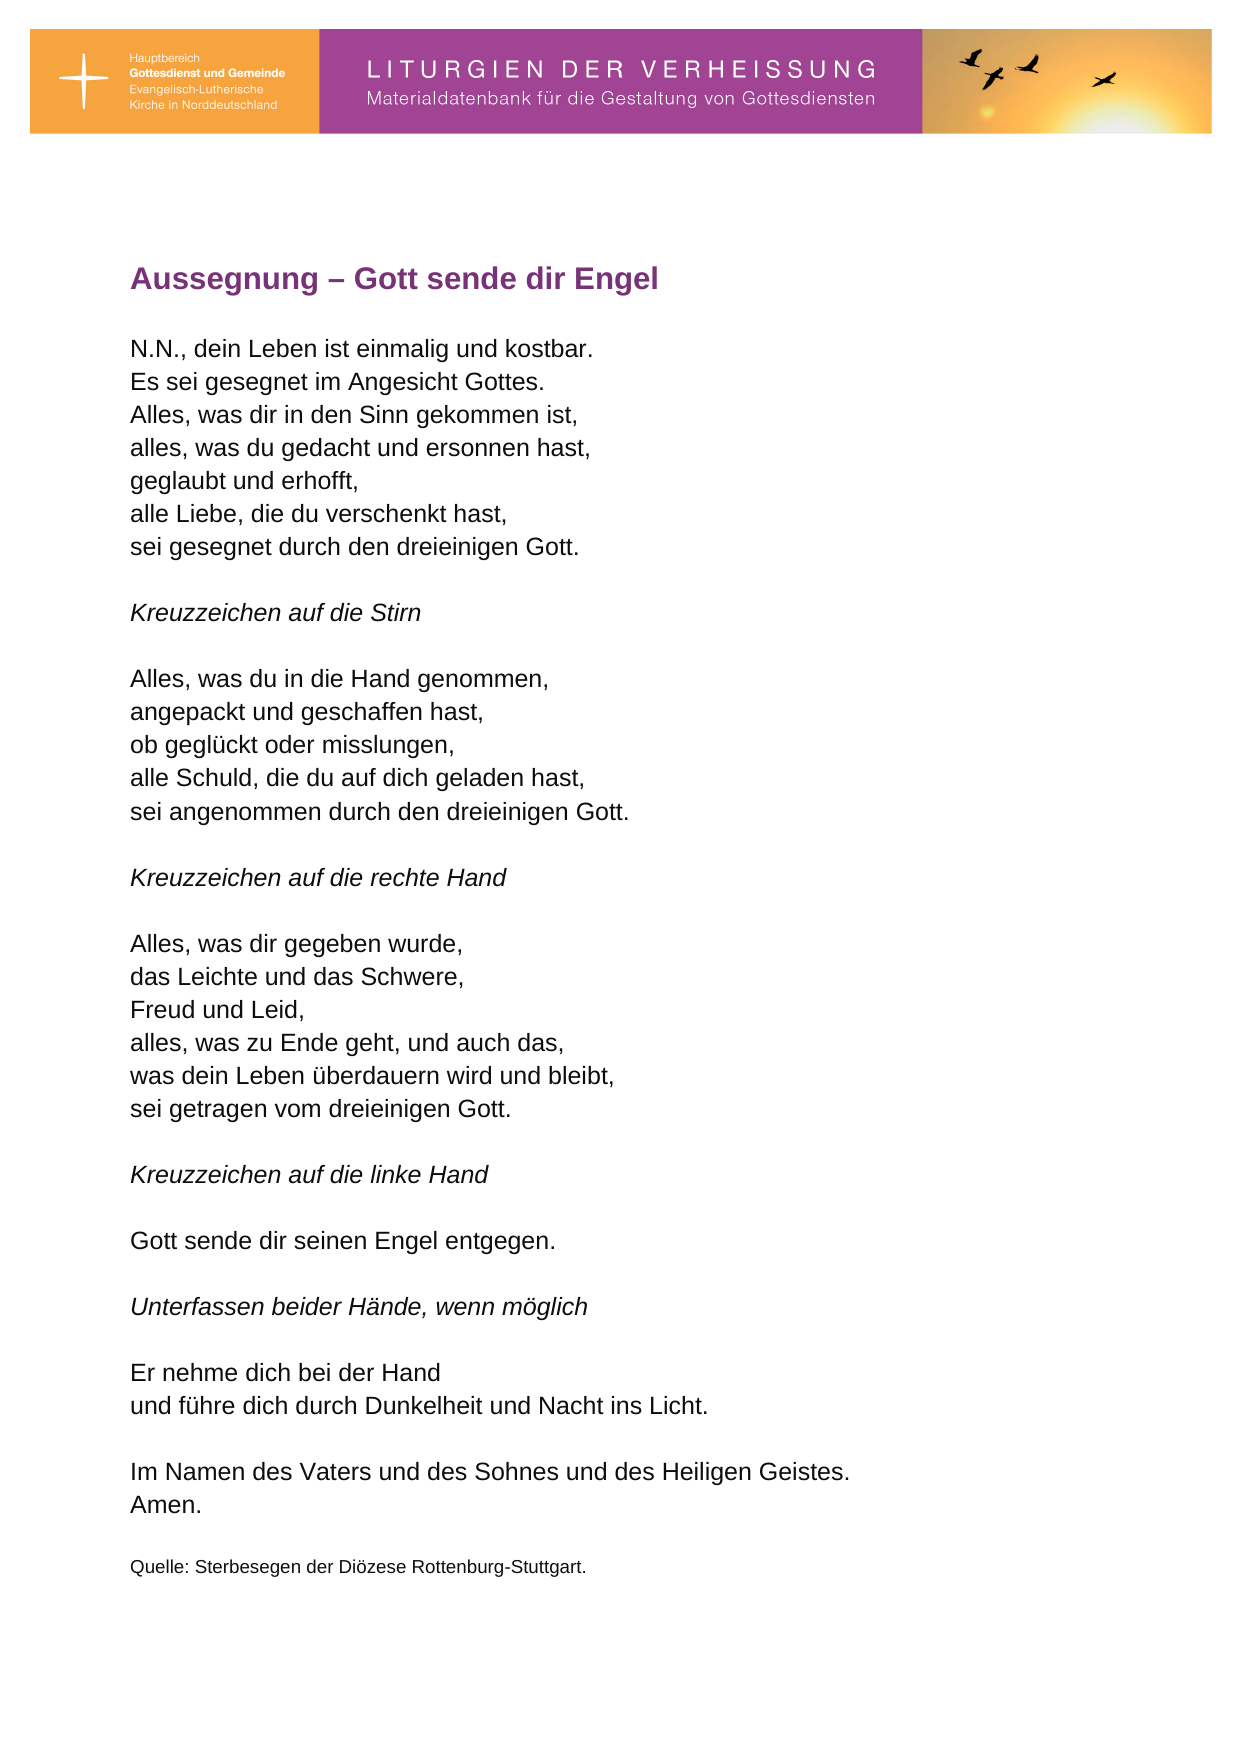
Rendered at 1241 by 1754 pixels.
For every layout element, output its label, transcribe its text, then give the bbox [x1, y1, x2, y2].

text Alles, was dir gegeben wurde, [130, 928, 1110, 957]
text Kreuzzeichen auf die Stirn [130, 598, 1110, 627]
text Gott sende dir seinen Engel entgegen. [130, 1226, 1110, 1254]
text Alles, was du in die Hand genommen, [130, 664, 1110, 693]
text alles, was zu Ende geht, und auch das, [130, 1028, 1110, 1056]
text Es sei gesegnet im Angesicht Gottes. [130, 367, 1110, 396]
text sei gesegnet durch den dreieinigen Gott. [130, 532, 1110, 561]
text und führe dich durch Dunkelheit und Nacht ins Licht. [130, 1391, 1110, 1419]
text Quelle: Sterbesegen der Diözese Rottenburg-Stuttgart. [130, 1556, 1110, 1577]
text angepackt und geschaffen hast, [130, 697, 1110, 726]
text sei angenommen durch den dreieinigen Gott. [130, 796, 1110, 825]
text Aussegnung – Gott sende dir Engel [130, 260, 1110, 296]
text Kreuzzeichen auf die linke Hand [130, 1160, 1110, 1188]
text Amen. [130, 1490, 1110, 1519]
text Er nehme dich bei der Hand [130, 1358, 1110, 1387]
text N.N., dein Leben ist einmalig und kostbar. [130, 334, 1110, 363]
text Freud und Leid, [130, 994, 1110, 1023]
text sei getragen vom dreieinigen Gott. [130, 1094, 1110, 1122]
text Im Namen des Vaters und des Sohnes und des Heiligen Geistes. [130, 1457, 1110, 1486]
text alle Liebe, die du verschenkt hast, [130, 499, 1110, 528]
text alle Schuld, die du auf dich geladen hast, [130, 763, 1110, 792]
text Alles, was dir in den Sinn gekommen ist, [130, 400, 1110, 429]
text geglaubt und erhofft, [130, 466, 1110, 495]
text Unterfassen beider Hände, wenn möglich [130, 1292, 1110, 1321]
text Kreuzzeichen auf die rechte Hand [130, 862, 1110, 891]
text das Leichte und das Schwere, [130, 962, 1110, 990]
text was dein Leben überdauern wird und bleibt, [130, 1061, 1110, 1089]
picture [0, 0, 1241, 163]
text alles, was du gedacht und ersonnen hast, [130, 433, 1110, 462]
text ob geglückt oder misslungen, [130, 730, 1110, 759]
